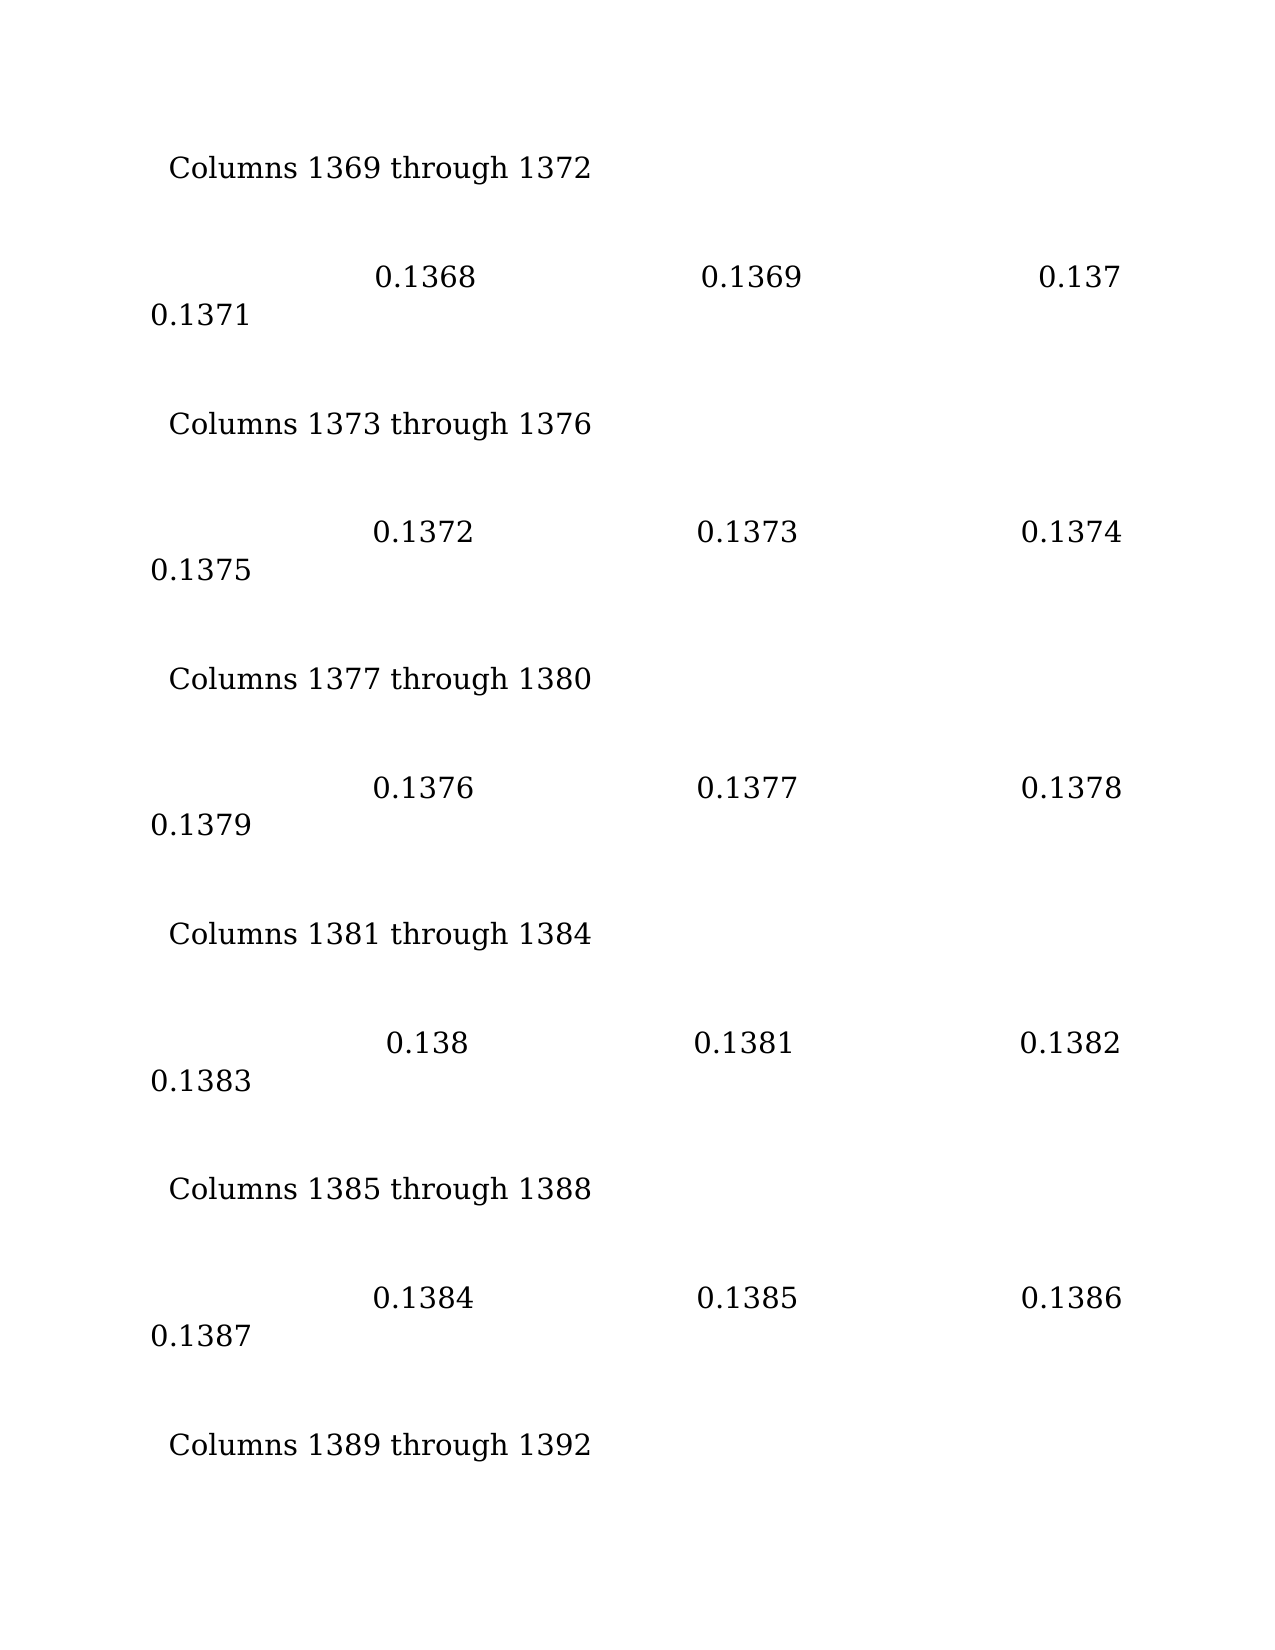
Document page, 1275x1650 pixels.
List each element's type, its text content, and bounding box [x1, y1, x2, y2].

text 0.1384 0.1385 0.1386 0.1387 [150, 1279, 1125, 1352]
text 0.1372 0.1373 0.1374 0.1375 [150, 514, 1125, 587]
text Columns 1381 through 1384 [150, 916, 1125, 951]
text 0.138 0.1381 0.1382 0.1383 [150, 1024, 1125, 1097]
text Columns 1369 through 1372 [150, 150, 1125, 185]
text Columns 1377 through 1380 [150, 660, 1125, 695]
text Columns 1389 through 1392 [150, 1426, 1125, 1461]
text Columns 1385 through 1388 [150, 1171, 1125, 1206]
text 0.1376 0.1377 0.1378 0.1379 [150, 769, 1125, 842]
text Columns 1373 through 1376 [150, 405, 1125, 440]
text 0.1368 0.1369 0.137 0.1371 [150, 259, 1125, 331]
